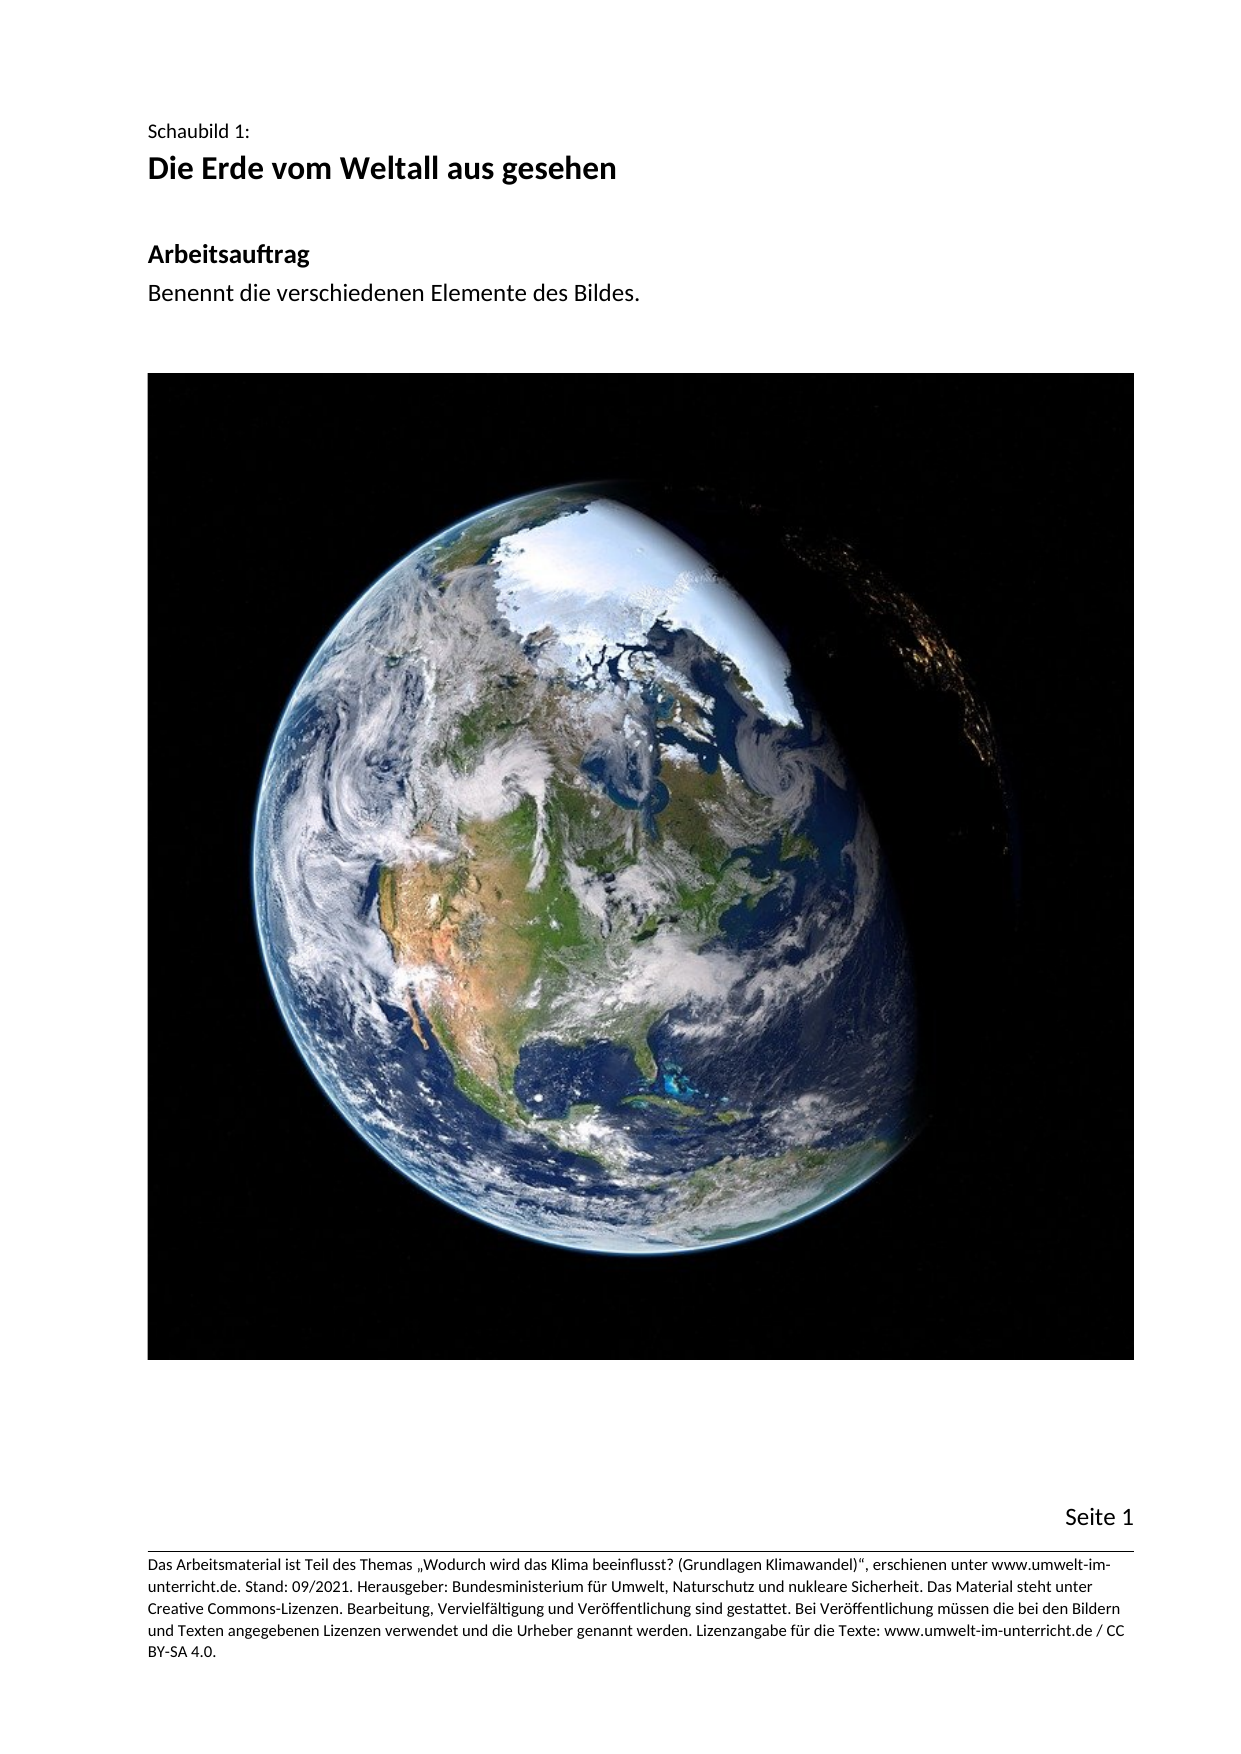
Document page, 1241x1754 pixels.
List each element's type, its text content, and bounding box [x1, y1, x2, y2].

picture [147, 373, 1134, 1360]
text Benennt die verschiedenen Elemente des Bildes. [148, 277, 1134, 308]
text Arbeitsauftrag [148, 238, 1134, 271]
text Schaubild 1: Die Erde vom Weltall aus gesehen [148, 118, 1134, 187]
